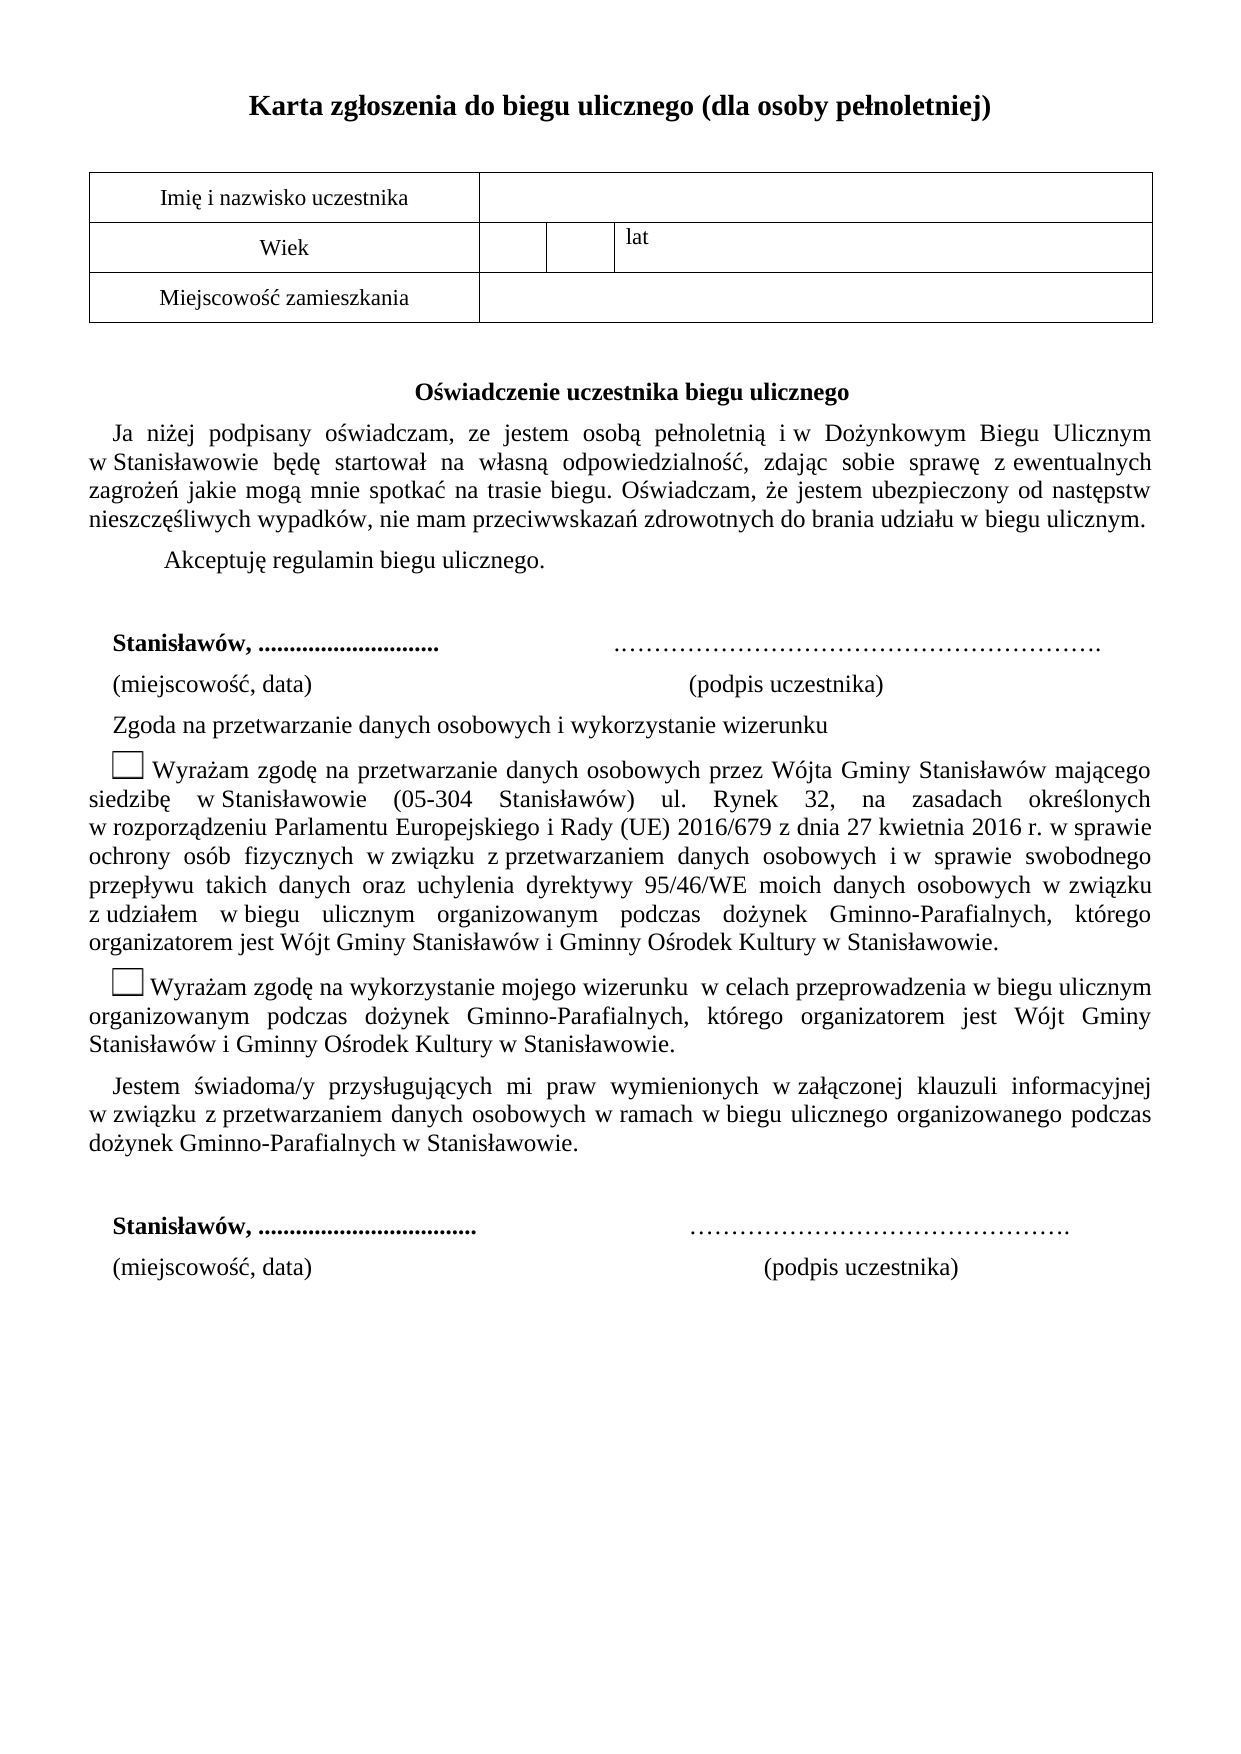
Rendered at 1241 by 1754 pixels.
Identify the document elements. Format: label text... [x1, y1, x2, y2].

text Stanisławów, ............................. .…………………………………………………. [88, 628, 1152, 657]
text Akceptuję regulamin biegu ulicznego. [88, 545, 1152, 574]
table_cell Miejscowość zamieszkania [90, 273, 479, 322]
table_cell Wiek [90, 223, 479, 272]
text Jestem świadoma/y przysługujących mi praw wymienionych w załączonej klauzuli informacyjnej w związku z przetwarzaniem danych osobowych w ramach w biegu ulicznego organizowanego podczas dożynek Gminno-Parafialnych w Stanisławowie. [88, 1071, 1152, 1157]
text (miejscowość, data) (podpis uczestnika) [88, 1252, 1152, 1281]
table_header Imię i nazwisko uczestnika [90, 173, 479, 222]
text Karta zgłoszenia do biegu ulicznego (dla osoby pełnoletniej) [88, 88, 1152, 122]
text Ja niżej podpisany oświadczam, ze jestem osobą pełnoletnią i w Dożynkowym Biegu Ulicznym w Stanisławowie będę startował na własną odpowiedzialność, zdając sobie sprawę z ewentualnych zagrożeń jakie mogą mnie spotkać na trasie biegu. Oświadczam, że jestem ubezpieczony od następstw nieszczęśliwych wypadków, nie mam przeciwwskazań zdrowotnych do brania udziału w biegu ulicznym. [88, 418, 1152, 533]
text Zgoda na przetwarzanie danych osobowych i wykorzystanie wizerunku [88, 710, 1152, 739]
text Wyrażam zgodę na wykorzystanie mojego wizerunku w celach przeprowadzenia w biegu ulicznym organizowanym podczas dożynek Gminno-Parafialnych, którego organizatorem jest Wójt Gminy Stanisławów i Gminny Ośrodek Kultury w Stanisławowie. [88, 969, 1152, 1058]
text Oświadczenie uczestnika biegu ulicznego [88, 377, 1152, 405]
text (miejscowość, data) (podpis uczestnika) [88, 669, 1152, 698]
table_cell lat [615, 223, 1152, 272]
table_header [480, 173, 1152, 222]
picture [112, 968, 144, 996]
text Stanisławów, ................................... ………………………………………. [88, 1211, 1152, 1239]
picture [112, 751, 144, 779]
table_cell [480, 273, 1152, 322]
text Wyrażam zgodę na przetwarzanie danych osobowych przez Wójta Gminy Stanisławów mającego siedzibę w Stanisławowie (05-304 Stanisławów) ul. Rynek 32, na zasadach określonych w rozporządzeniu Parlamentu Europejskiego i Rady (UE) 2016/679 z dnia 27 kwietnia 2016 r. w sprawie ochrony osób fizycznych w związku z przetwarzaniem danych osobowych i w sprawie swobodnego przepływu takich danych oraz uchylenia dyrektywy 95/46/WE moich danych osobowych w związku z udziałem w biegu ulicznym organizowanym podczas dożynek Gminno-Parafialnych, którego organizatorem jest Wójt Gminy Stanisławów i Gminny Ośrodek Kultury w Stanisławowie. [88, 752, 1152, 956]
table_cell [547, 223, 614, 272]
table_cell [480, 223, 546, 272]
